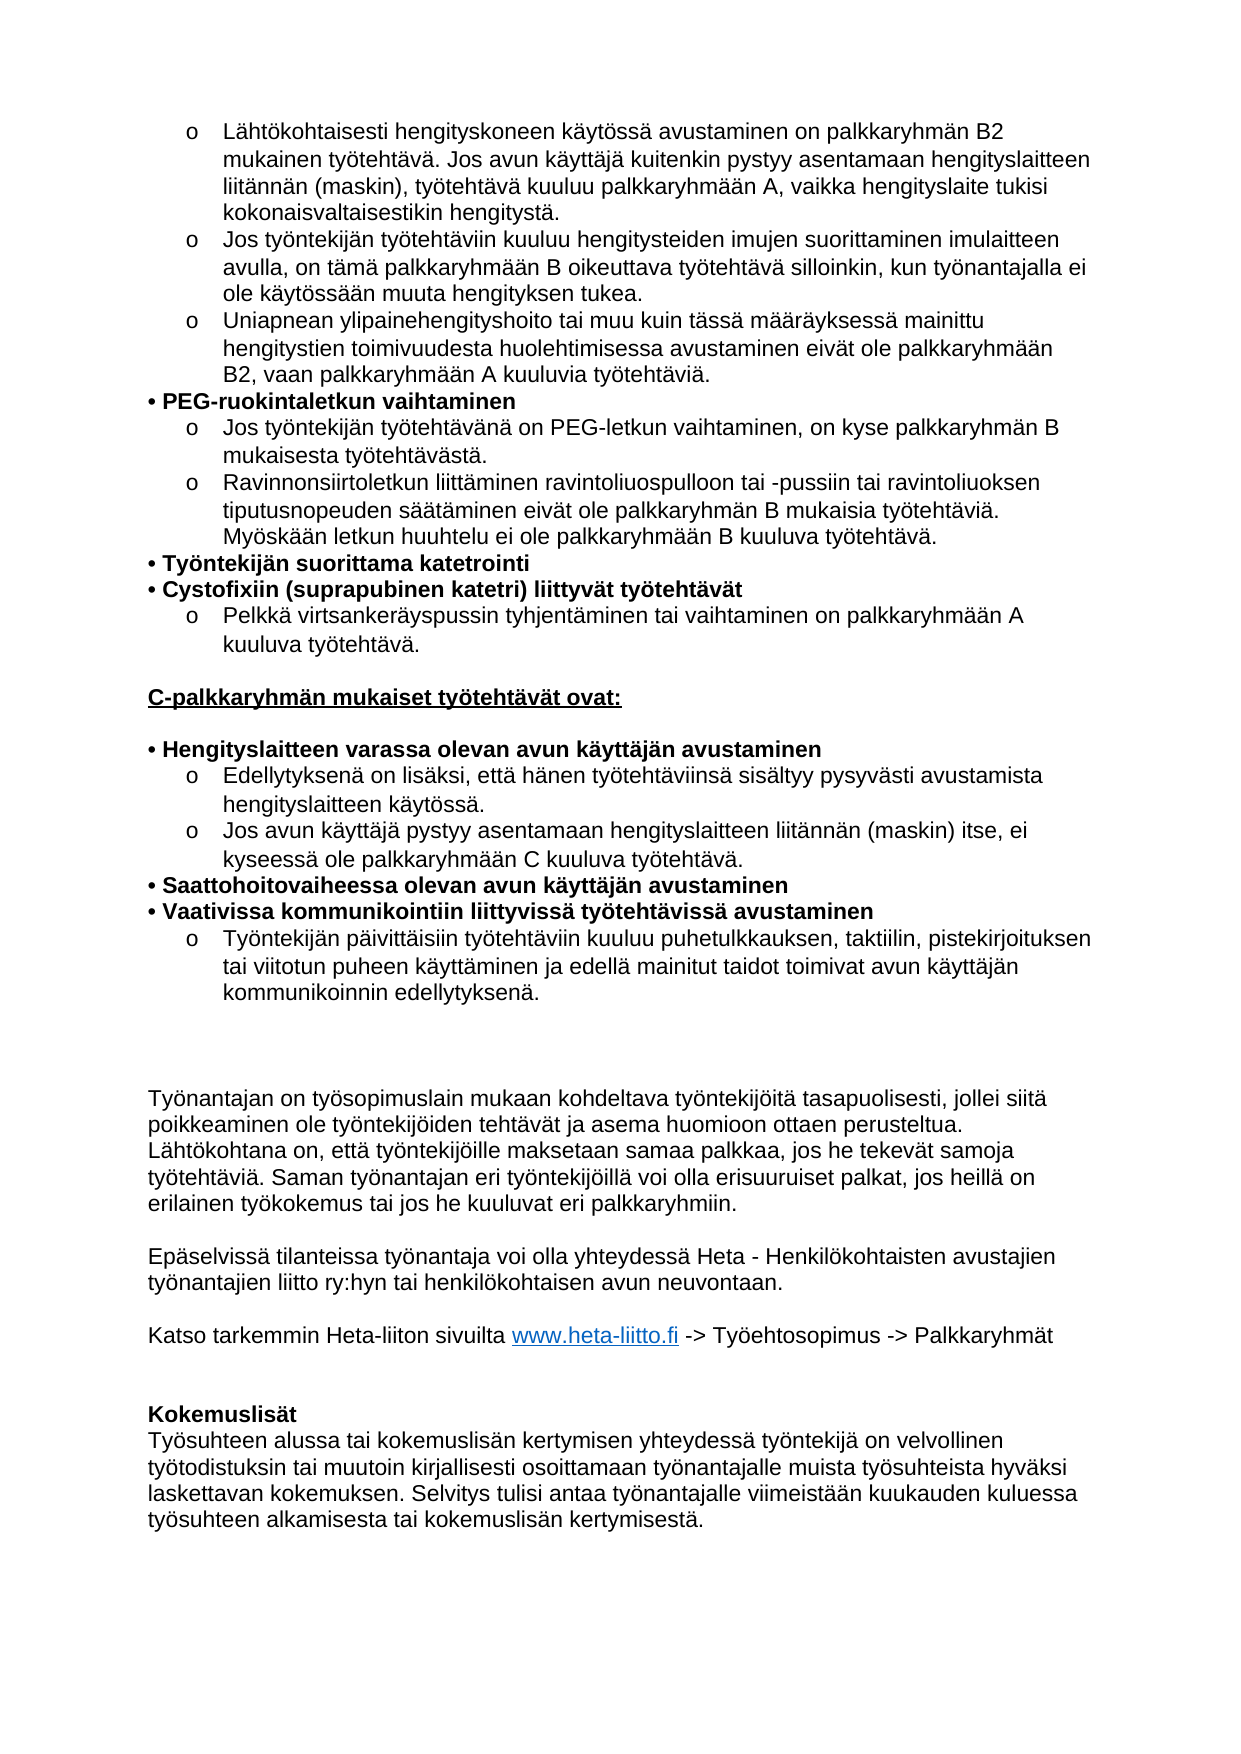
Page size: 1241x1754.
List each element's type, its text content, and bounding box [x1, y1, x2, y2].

text • Työntekijän suorittama katetrointi [148, 550, 1093, 576]
text Työsuhteen alussa tai kokemuslisän kertymisen yhteydessä työntekijä on velvollinen työtodistuksin tai muutoin kirjallisesti osoittamaan työnantajalle muista työsuhteista hyväksi laskettavan kokemuksen. Selvitys tulisi antaa työnantajalle viimeistään kuukauden kuluessa työsuhteen alkamisesta tai kokemuslisän kertymisestä. [148, 1427, 1093, 1533]
text • PEG-ruokintaletkun vaihtaminen [148, 388, 1093, 414]
text Epäselvissä tilanteissa työnantaja voi olla yhteydessä Heta - Henkilökohtaisten avustajien työnantajien liitto ry:hyn tai henkilökohtaisen avun neuvontaan. [148, 1243, 1093, 1296]
list Pelkkä virtsankeräyspussin tyhjentäminen tai vaihtaminen on palkkaryhmään A kuuluva työtehtävä. [185, 602, 1093, 657]
text • Cystofixiin (suprapubinen katetri) liittyvät työtehtävät [148, 576, 1093, 602]
text Katso tarkemmin Heta-liiton sivuilta www.heta-liitto.fi -> Työehtosopimus -> Palkkaryhmät [148, 1322, 1093, 1348]
list Ravinnonsiirtoletkun liittäminen ravintoliuospulloon tai -pussiin tai ravintoliuoksen tiputusnopeuden säätäminen eivät ole palkkaryhmän B mukaisia työtehtäviä. Myöskään letkun huuhtelu ei ole palkkaryhmään B kuuluva työtehtävä. [185, 469, 1093, 550]
text Työnantajan on työsopimuslain mukaan kohdeltava työntekijöitä tasapuolisesti, jollei siitä poikkeaminen ole työntekijöiden tehtävät ja asema huomioon ottaen perusteltua. Lähtökohtana on, että työntekijöille maksetaan samaa palkkaa, jos he tekevät samoja työtehtäviä. Saman työnantajan eri työntekijöillä voi olla erisuuruiset palkat, jos heillä on erilainen työkokemus tai jos he kuuluvat eri palkkaryhmiin. [148, 1085, 1093, 1216]
text • Saattohoitovaiheessa olevan avun käyttäjän avustaminen [148, 872, 1093, 898]
list C-palkkaryhmän mukaiset työtehtävät ovat: [148, 683, 1093, 710]
text Työntekijän päivittäisiin työtehtäviin kuuluu puhetulkkauksen, taktiilin, pistekirjoituksen tai viitotun puheen käyttäminen ja edellä mainitut taidot toimivat avun käyttäjän kommunikoinnin edellytyksenä. [185, 924, 1093, 1006]
text Jos avun käyttäjä pystyy asentamaan hengityslaitteen liitännän (maskin) itse, ei kyseessä ole palkkaryhmään C kuuluva työtehtävä. [185, 817, 1093, 872]
list Jos työntekijän työtehtäviin kuuluu hengitysteiden imujen suorittaminen imulaitteen avulla, on tämä palkkaryhmään B oikeuttava työtehtävä silloinkin, kun työnantajalla ei ole käytössään muuta hengityksen tukea. [185, 226, 1093, 307]
list Lähtökohtaisesti hengityskoneen käytössä avustaminen on palkkaryhmän B2 mukainen työtehtävä. Jos avun käyttäjä kuitenkin pystyy asentamaan hengityslaitteen liitännän (maskin), työtehtävä kuuluu palkkaryhmään A, vaikka hengityslaite tukisi kokonaisvaltaisestikin hengitystä. [185, 118, 1093, 226]
list • Hengityslaitteen varassa olevan avun käyttäjän avustaminen [148, 736, 1093, 762]
text • Vaativissa kommunikointiin liittyvissä työtehtävissä avustaminen [148, 898, 1093, 924]
text Kokemuslisät [148, 1401, 1093, 1427]
list Jos työntekijän työtehtävänä on PEG-letkun vaihtaminen, on kyse palkkaryhmän B mukaisesta työtehtävästä. [185, 414, 1093, 469]
text Edellytyksenä on lisäksi, että hänen työtehtäviinsä sisältyy pysyvästi avustamista hengityslaitteen käytössä. [185, 762, 1093, 817]
list Uniapnean ylipainehengityshoito tai muu kuin tässä määräyksessä mainittu hengitystien toimivuudesta huolehtimisessa avustaminen eivät ole palkkaryhmään B2, vaan palkkaryhmään A kuuluvia työtehtäviä. [185, 307, 1093, 388]
